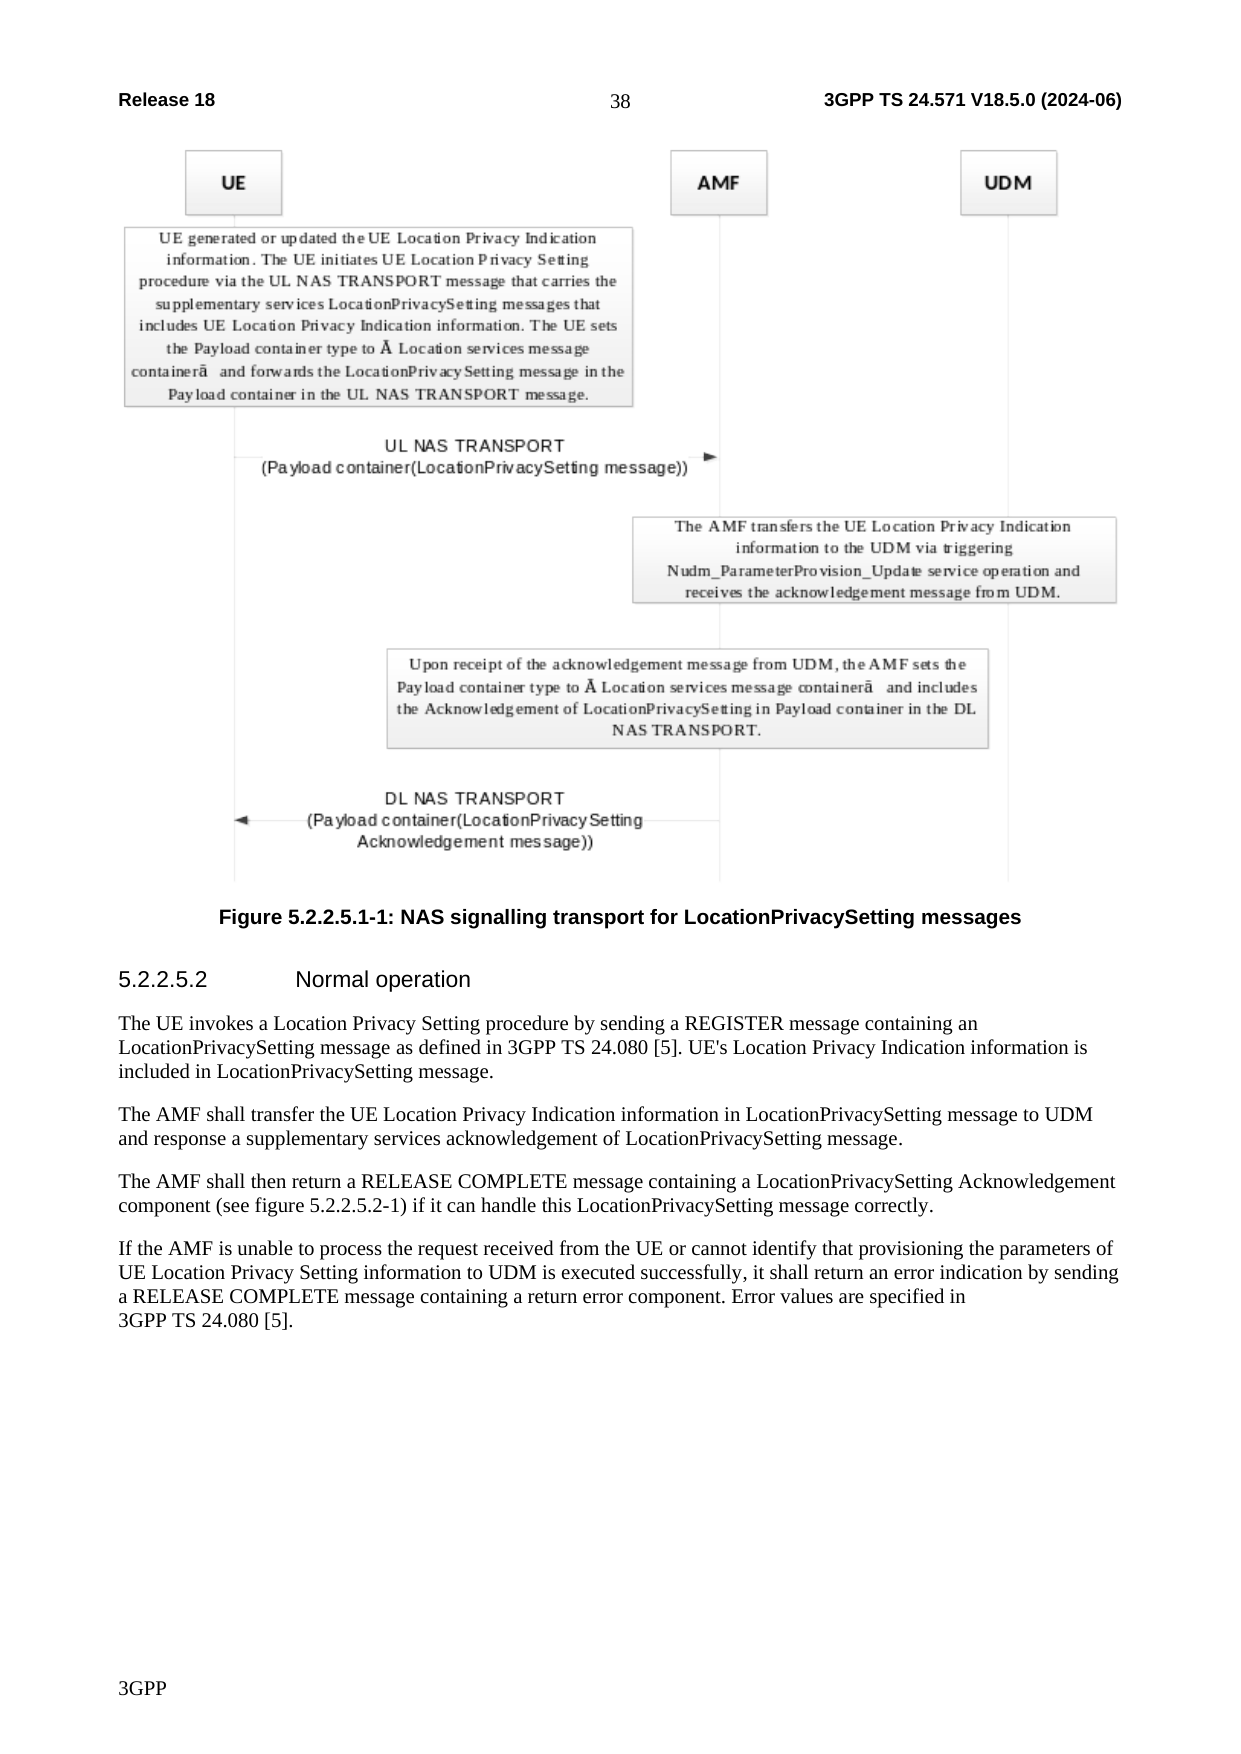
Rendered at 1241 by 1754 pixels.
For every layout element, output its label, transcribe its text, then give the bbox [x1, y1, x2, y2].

text The AMF shall transfer the UE Location Privacy Indication information in LocationPrivacySetting message to UDM and response a supplementary services acknowledgement of LocationPrivacySetting message. [118, 1102, 1122, 1150]
text The UE invokes a Location Privacy Setting procedure by sending a REGISTER message containing an LocationPrivacySetting message as defined in 3GPP TS 24.080 [5]. UE's Location Privacy Indication information is included in LocationPrivacySetting message. [118, 1011, 1122, 1083]
text Figure 5.2.2.5.1-1: NAS signalling transport for LocationPrivacySetting messages [118, 904, 1122, 928]
text If the AMF is unable to process the request received from the UE or cannot identify that provisioning the parameters of UE Location Privacy Setting information to UDM is executed successfully, it shall return an error indication by sending a RELEASE COMPLETE message containing a return error component. Error values are specified in 3GPP TS 24.080 [5]. [118, 1236, 1122, 1332]
subtitle 5.2.2.5.2 Normal operation [118, 966, 1122, 992]
text The AMF shall then return a RELEASE COMPLETE message containing a LocationPrivacySetting Acknowledgement component (see figure 5.2.2.5.2-1) if it can handle this LocationPrivacySetting message correctly. [118, 1169, 1122, 1217]
